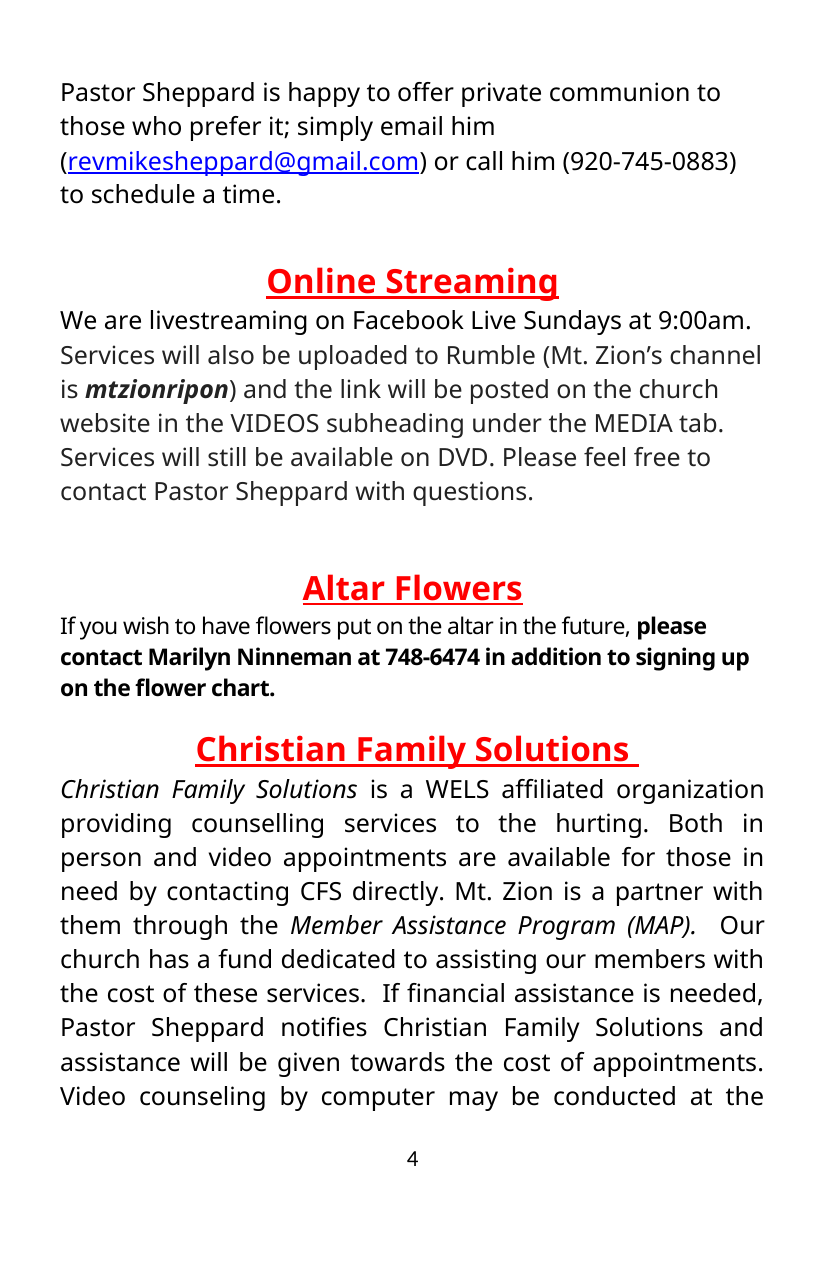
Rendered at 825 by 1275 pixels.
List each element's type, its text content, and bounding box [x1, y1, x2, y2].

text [60, 772, 765, 1112]
text We are livestreaming on Facebook Live Sundays at 9:00am. Services will also be uploaded to Rumble (Mt. Zion’s channel is mtzionripon) and the link will be posted on the church website in the VIDEOS subheading under the MEDIA tab. Services will still be available on DVD. Please feel free to contact Pastor Sheppard with questions. [60, 303, 765, 508]
text Pastor Sheppard is happy to offer private communion to those who prefer it; simply email him (revmikesheppard@gmail.com) or call him (920-745-0883) to schedule a time. [60, 75, 765, 211]
text Christian Family Solutions [60, 726, 765, 772]
text If you wish to have flowers put on the altar in the future, please contact Marilyn Ninneman at 748-6474 in addition to signing up on the flower chart. [276, 610, 765, 703]
text Online Streaming [60, 258, 765, 303]
text Altar Flowers [60, 564, 765, 610]
